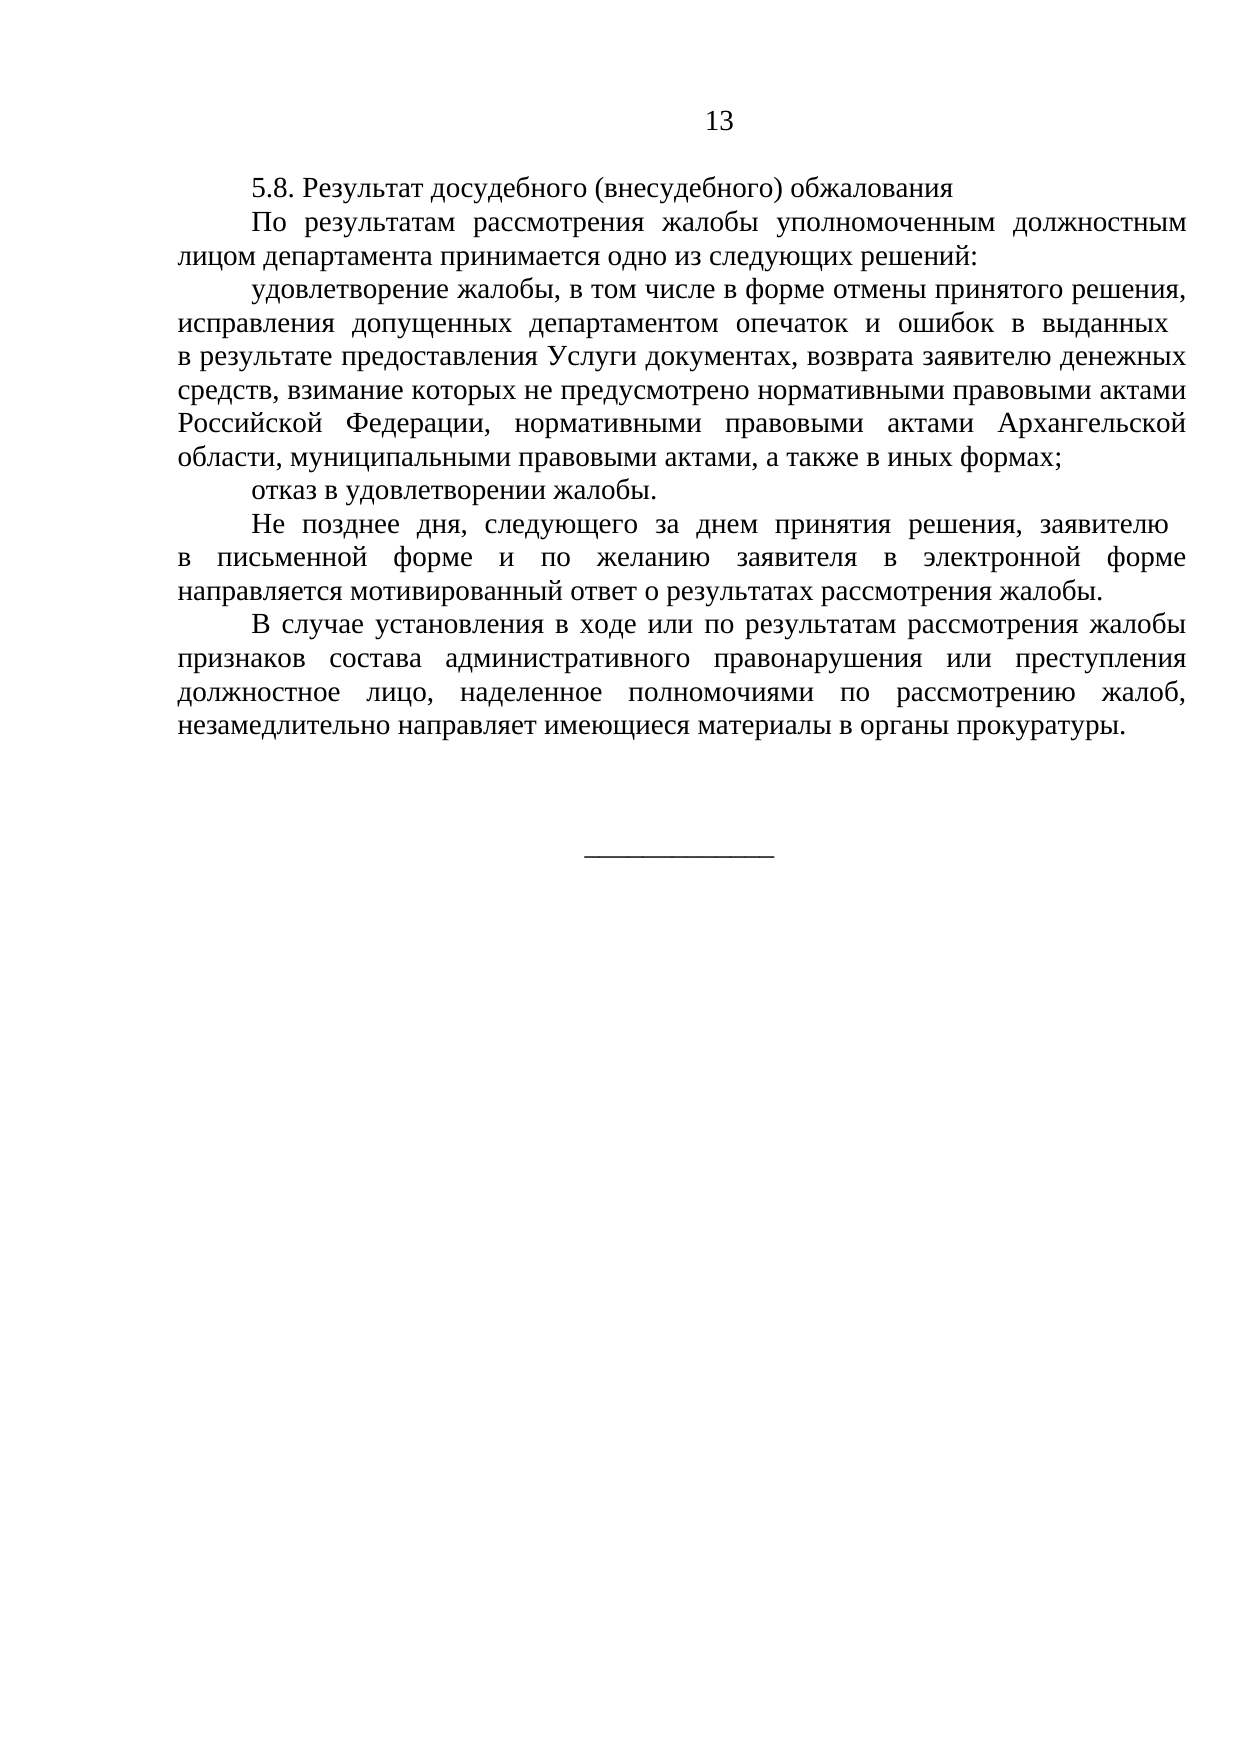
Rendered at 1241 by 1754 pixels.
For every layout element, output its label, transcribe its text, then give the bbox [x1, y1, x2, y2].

text отказ в удовлетворении жалобы. [177, 472, 1187, 506]
text 5.8. Результат досудебного (внесудебного) обжалования [177, 171, 1187, 204]
text Не позднее дня, следующего за днем принятия решения, заявителю в письменной форме и по желанию заявителя в электронной форме направляется мотивированный ответ о результатах рассмотрения жалобы. [177, 506, 1187, 607]
text 13 [177, 103, 1187, 137]
text удовлетворение жалобы, в том числе в форме отмены принятого решения, исправления допущенных департаментом опечаток и ошибок в выданных в результате предоставления Услуги документах, возврата заявителю денежных средств, взимание которых не предусмотрено нормативными правовыми актами Российской Федерации, нормативными правовыми актами Архангельской области, муниципальными правовыми актами, а также в иных формах; [177, 271, 1187, 472]
text _____________ [177, 827, 1181, 861]
text По результатам рассмотрения жалобы уполномоченным должностным лицом департамента принимается одно из следующих решений: [177, 204, 1187, 271]
text В случае установления в ходе или по результатам рассмотрения жалобы признаков состава административного правонарушения или преступления должностное лицо, наделенное полномочиями по рассмотрению жалоб, незамедлительно направляет имеющиеся материалы в органы прокуратуры. [177, 607, 1187, 741]
